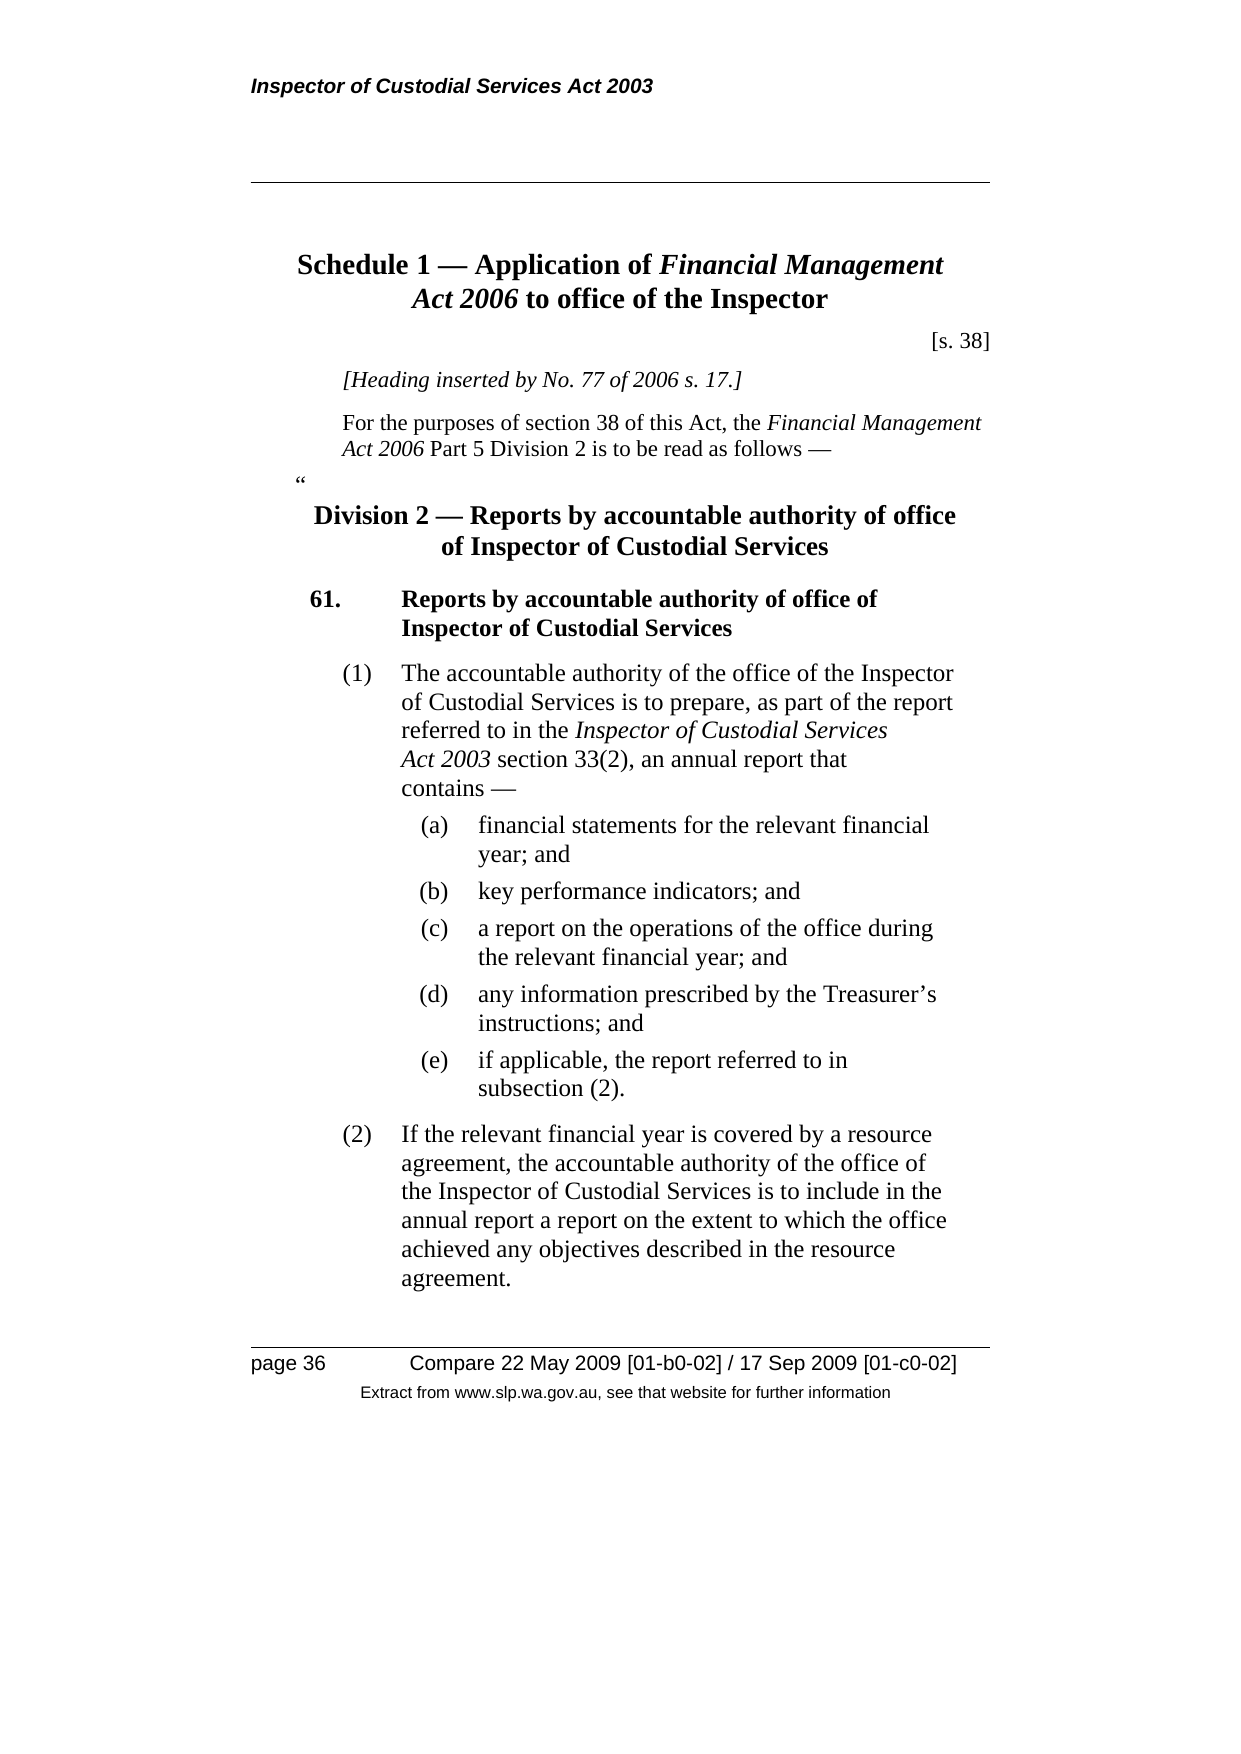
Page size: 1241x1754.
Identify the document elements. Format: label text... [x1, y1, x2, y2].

subtitle 61. Reports by accountable authority of office of Inspector of Custodial Services [309, 584, 960, 641]
text (a) financial statements for the relevant financial year; and [389, 810, 960, 868]
text (1) The accountable authority of the office of the Inspector of Custodial Services is to prepare, as part of the report referred to in the Inspector of Custodial Services Act 2003 section 33(2), an annual report that contains — [312, 658, 960, 802]
text (d) any information prescribed by the Treasurer’s instructions; and [389, 979, 960, 1036]
subtitle Division 2 — Reports by accountable authority of office of Inspector of Custodial Services [309, 499, 960, 561]
subtitle Schedule 1 — Application of Financial Management Act 2006 to office of the Inspector [251, 247, 990, 314]
text (2) If the relevant financial year is covered by a resource agreement, the accountable authority of the office of the Inspector of Custodial Services is to include in the annual report a report on the extent to which the office achieved any objectives described in the resource agreement. [312, 1119, 960, 1291]
subtitle [Heading inserted by No. 77 of 2006 s. 17.] [251, 366, 990, 392]
text For the purposes of section 38 of this Act, the Financial Management Act 2006 Part 5 Division 2 is to be read as follows — [251, 409, 990, 462]
text [s. 38] [251, 327, 990, 353]
text “ [295, 470, 990, 499]
text (e) if applicable, the report referred to in subsection (2). [389, 1045, 960, 1102]
text (c) a report on the operations of the office during the relevant financial year; and [389, 913, 960, 971]
text (b) key performance indicators; and [389, 876, 960, 905]
